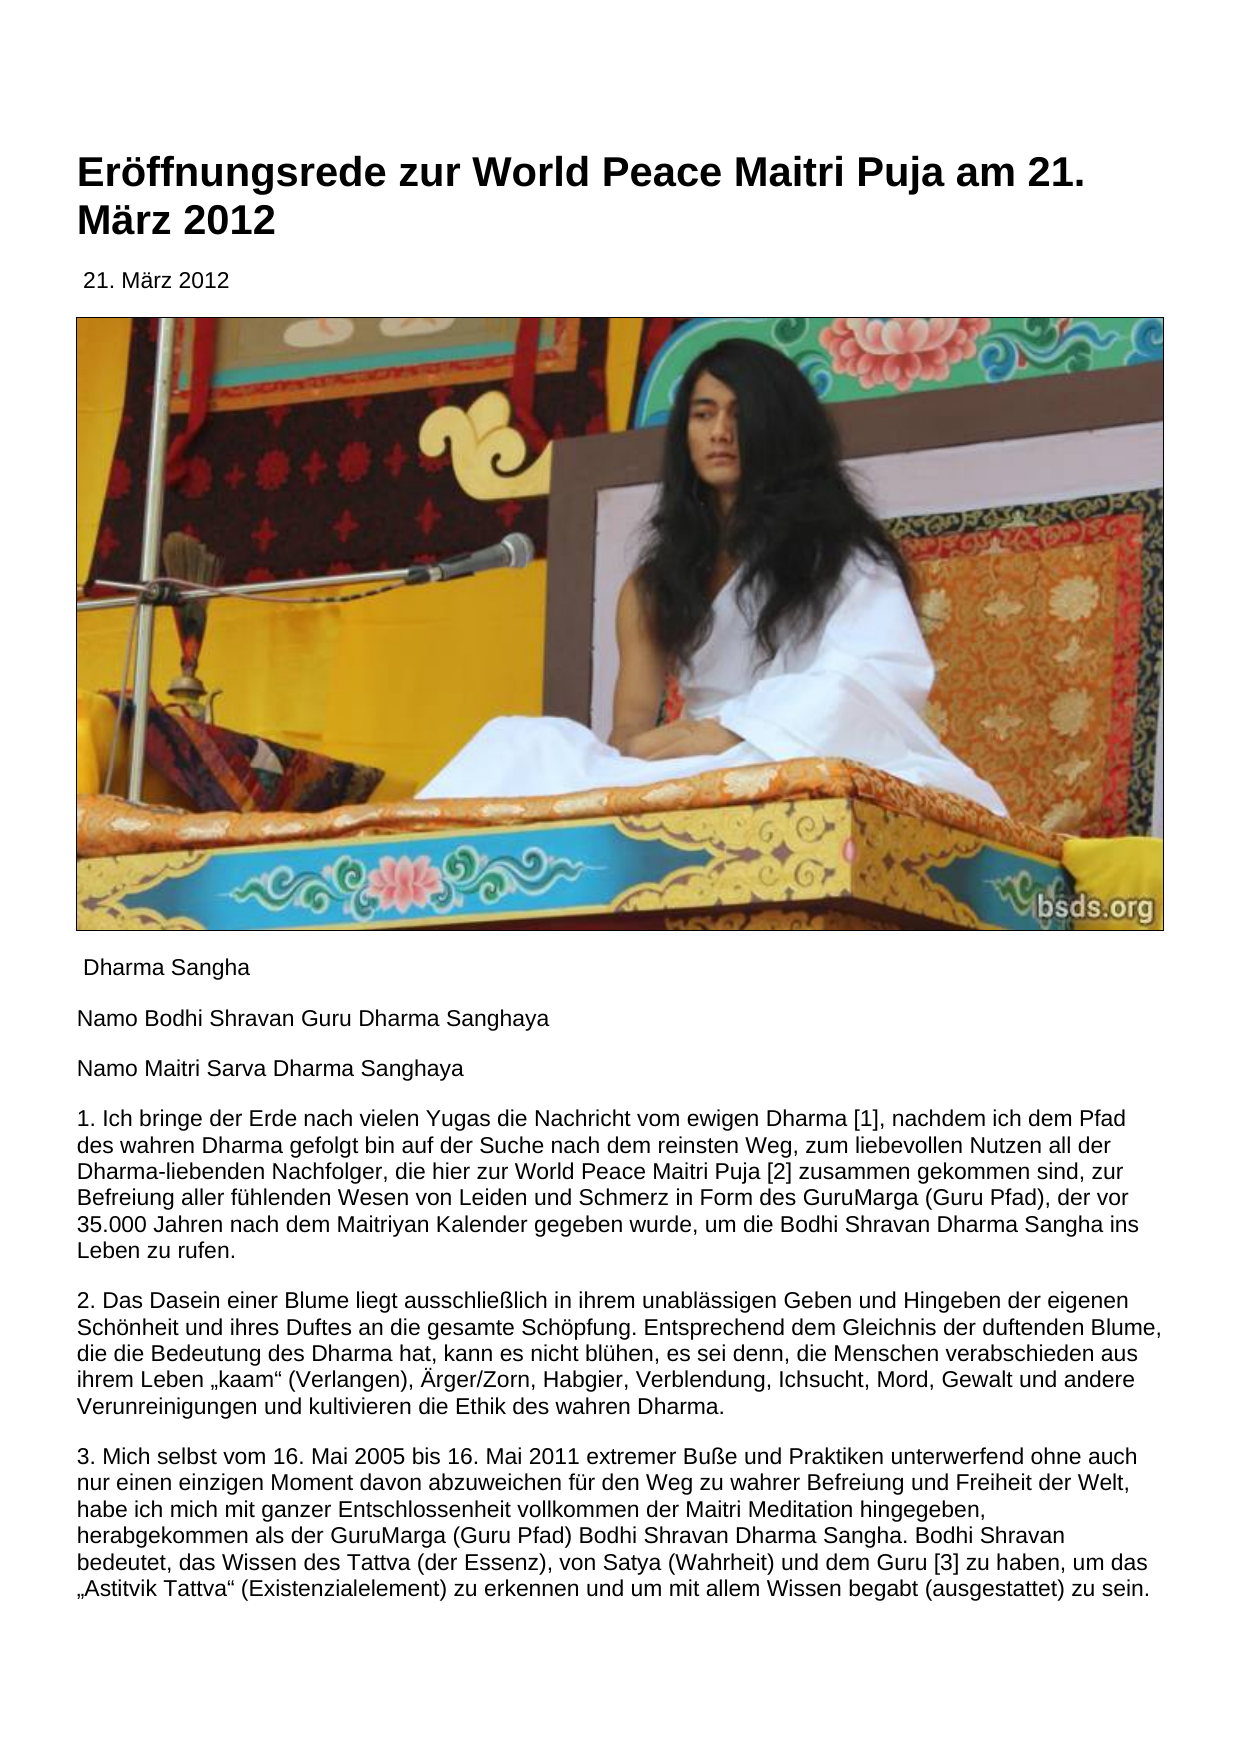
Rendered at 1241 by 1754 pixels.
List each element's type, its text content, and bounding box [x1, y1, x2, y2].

text 3. Mich selbst vom 16. Mai 2005 bis 16. Mai 2011 extremer Buße und Praktiken unterwerfend ohne auch nur einen einzigen Moment davon abzuweichen für den Weg zu wahrer Befreiung und Freiheit der Welt, habe ich mich mit ganzer Entschlossenheit vollkommen der Maitri Meditation hingegeben, herabgekommen als der GuruMarga (Guru Pfad) Bodhi Shravan Dharma Sangha. Bodhi Shravan bedeutet, das Wissen des Tattva (der Essenz), von Satya (Wahrheit) und dem Guru [3] zu haben, um das „Astitvik Tattva“ (Existenzialelement) zu erkennen und um mit allem Wissen begabt (ausgestattet) zu sein. [77, 1443, 1164, 1601]
text Eröffnungsrede zur World Peace Maitri Puja am 21. März 2012 [77, 148, 1164, 243]
picture [77, 318, 1163, 930]
text 1. Ich bringe der Erde nach vielen Yugas die Nachricht vom ewigen Dharma [1], nachdem ich dem Pfad des wahren Dharma gefolgt bin auf der Suche nach dem reinsten Weg, zum liebevollen Nutzen all der Dharma-liebenden Nachfolger, die hier zur World Peace Maitri Puja [2] zusammen gekommen sind, zur Befreiung aller fühlenden Wesen von Leiden und Schmerz in Form des GuruMarga (Guru Pfad), der vor 35.000 Jahren nach dem Maitriyan Kalender gegeben wurde, um die Bodhi Shravan Dharma Sangha ins Leben zu rufen. [77, 1105, 1164, 1263]
text Dharma Sangha [77, 954, 1164, 981]
text Namo Bodhi Shravan Guru Dharma Sanghaya [77, 1004, 1164, 1031]
text 2. Das Dasein einer Blume liegt ausschließlich in ihrem unablässigen Geben und Hingeben der eigenen Schönheit und ihres Duftes an die gesamte Schöpfung. Entsprechend dem Gleichnis der duftenden Blume, die die Bedeutung des Dharma hat, kann es nicht blühen, es sei denn, die Menschen verabschieden aus ihrem Leben „kaam“ (Verlangen), Ärger/Zorn, Habgier, Verblendung, Ichsucht, Mord, Gewalt und andere Verunreinigungen und kultivieren die Ethik des wahren Dharma. [77, 1287, 1164, 1419]
text 21. März 2012 [77, 267, 1164, 294]
text Namo Maitri Sarva Dharma Sanghaya [77, 1055, 1164, 1081]
